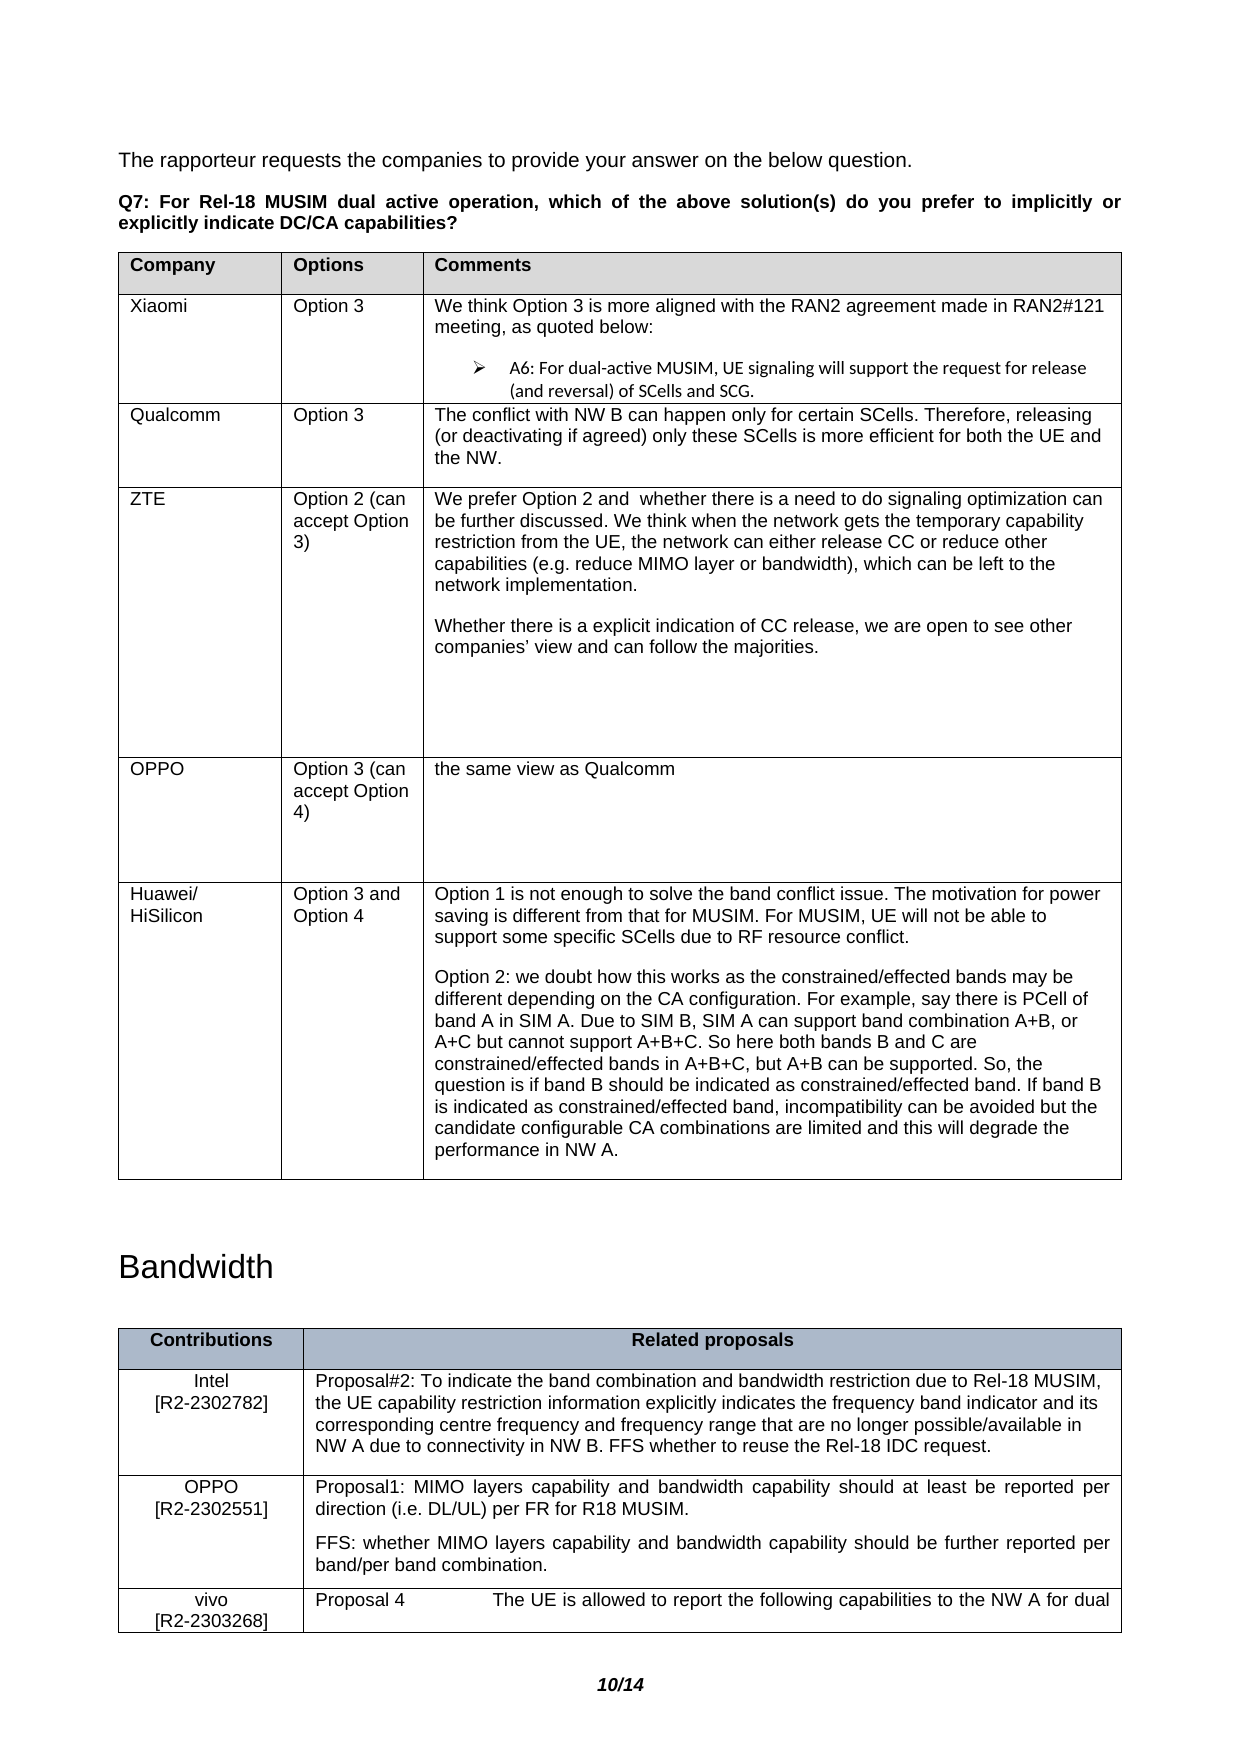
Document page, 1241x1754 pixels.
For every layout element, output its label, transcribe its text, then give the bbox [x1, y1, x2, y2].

table_cell Option 3 [282, 404, 423, 487]
table_cell the same view as Qualcomm [424, 758, 1121, 882]
table_cell Xiaomi [119, 295, 281, 402]
table_cell Option 1 is not enough to solve the band conflict issue. The motivation for power saving is different from that for MUSIM. For MUSIM, UE will not be able to support some specific SCells due to RF resource conflict. Option 2: we doubt how this works as the constrained/effected bands may be different depending on the CA configuration. For example, say there is PCell of band A in SIM A. Due to SIM B, SIM A can support band combination A+B, or A+C but cannot support A+B+C. So here both bands B and C are constrained/effected bands in A+B+C, but A+B can be supported. So, the question is if band B should be indicated as constrained/effected band. If band B is indicated as constrained/effected band, incompatibility can be avoided but the candidate configurable CA combinations are limited and this will degrade the performance in NW A. [424, 883, 1121, 1179]
table_cell Option 3 and Option 4 [282, 883, 423, 1179]
table_cell vivo [R2-2303268] [119, 1589, 303, 1632]
table_cell OPPO [119, 758, 281, 882]
table_cell The conflict with NW B can happen only for certain SCells. Therefore, releasing (or deactivating if agreed) only these SCells is more efficient for both the UE and the NW. [424, 404, 1121, 487]
table_header Options [282, 253, 423, 294]
text Q7: For Rel-18 MUSIM dual active operation, which of the above solution(s) do you prefer to implicitly or explicitly indicate DC/CA capabilities? [118, 190, 1122, 233]
table_cell Option 3 [282, 295, 423, 402]
table_cell OPPO [R2-2302551] [119, 1476, 303, 1588]
table_cell Option 2 (can accept Option 3) [282, 488, 423, 757]
table_cell We think Option 3 is more aligned with the RAN2 agreement made in RAN2#121 meeting, as quoted below: A6: For dual-active MUSIM, UE signaling will support the request for release (and reversal) of SCells and SCG. [424, 295, 1121, 402]
table_cell ZTE [119, 488, 281, 757]
table_header Contributions [119, 1329, 303, 1369]
table_cell Huawei/HiSilicon [119, 883, 281, 1179]
table_cell Qualcomm [119, 404, 281, 487]
table_cell Option 3 (can accept Option 4) [282, 758, 423, 882]
table_cell Proposal#2: To indicate the band combination and bandwidth restriction due to Rel-18 MUSIM, the UE capability restriction information explicitly indicates the frequency band indicator and its corresponding centre frequency and frequency range that are no longer possible/available in NW A due to connectivity in NW B. FFS whether to reuse the Rel-18 IDC request. [304, 1370, 1121, 1475]
subtitle Bandwidth [118, 1247, 1122, 1285]
table_header Comments [424, 253, 1121, 294]
table_cell Intel [R2-2302782] [119, 1370, 303, 1475]
table_cell We prefer Option 2 and whether there is a need to do signaling optimization can be further discussed. We think when the network gets the temporary capability restriction from the UE, the network can either release CC or reduce other capabilities (e.g. reduce MIMO layer or bandwidth), which can be left to the network implementation. Whether there is a explicit indication of CC release, we are open to see other companies’ view and can follow the majorities. [424, 488, 1121, 757]
table_header Company [119, 253, 281, 294]
table_cell Proposal1: MIMO layers capability and bandwidth capability should at least be reported per direction (i.e. DL/UL) per FR for R18 MUSIM. FFS: whether MIMO layers capability and bandwidth capability should be further reported per band/per band combination. [304, 1476, 1121, 1588]
table_header Related proposals [304, 1329, 1121, 1369]
text The rapporteur requests the companies to provide your answer on the below question. [118, 148, 1122, 172]
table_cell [304, 1589, 1121, 1632]
